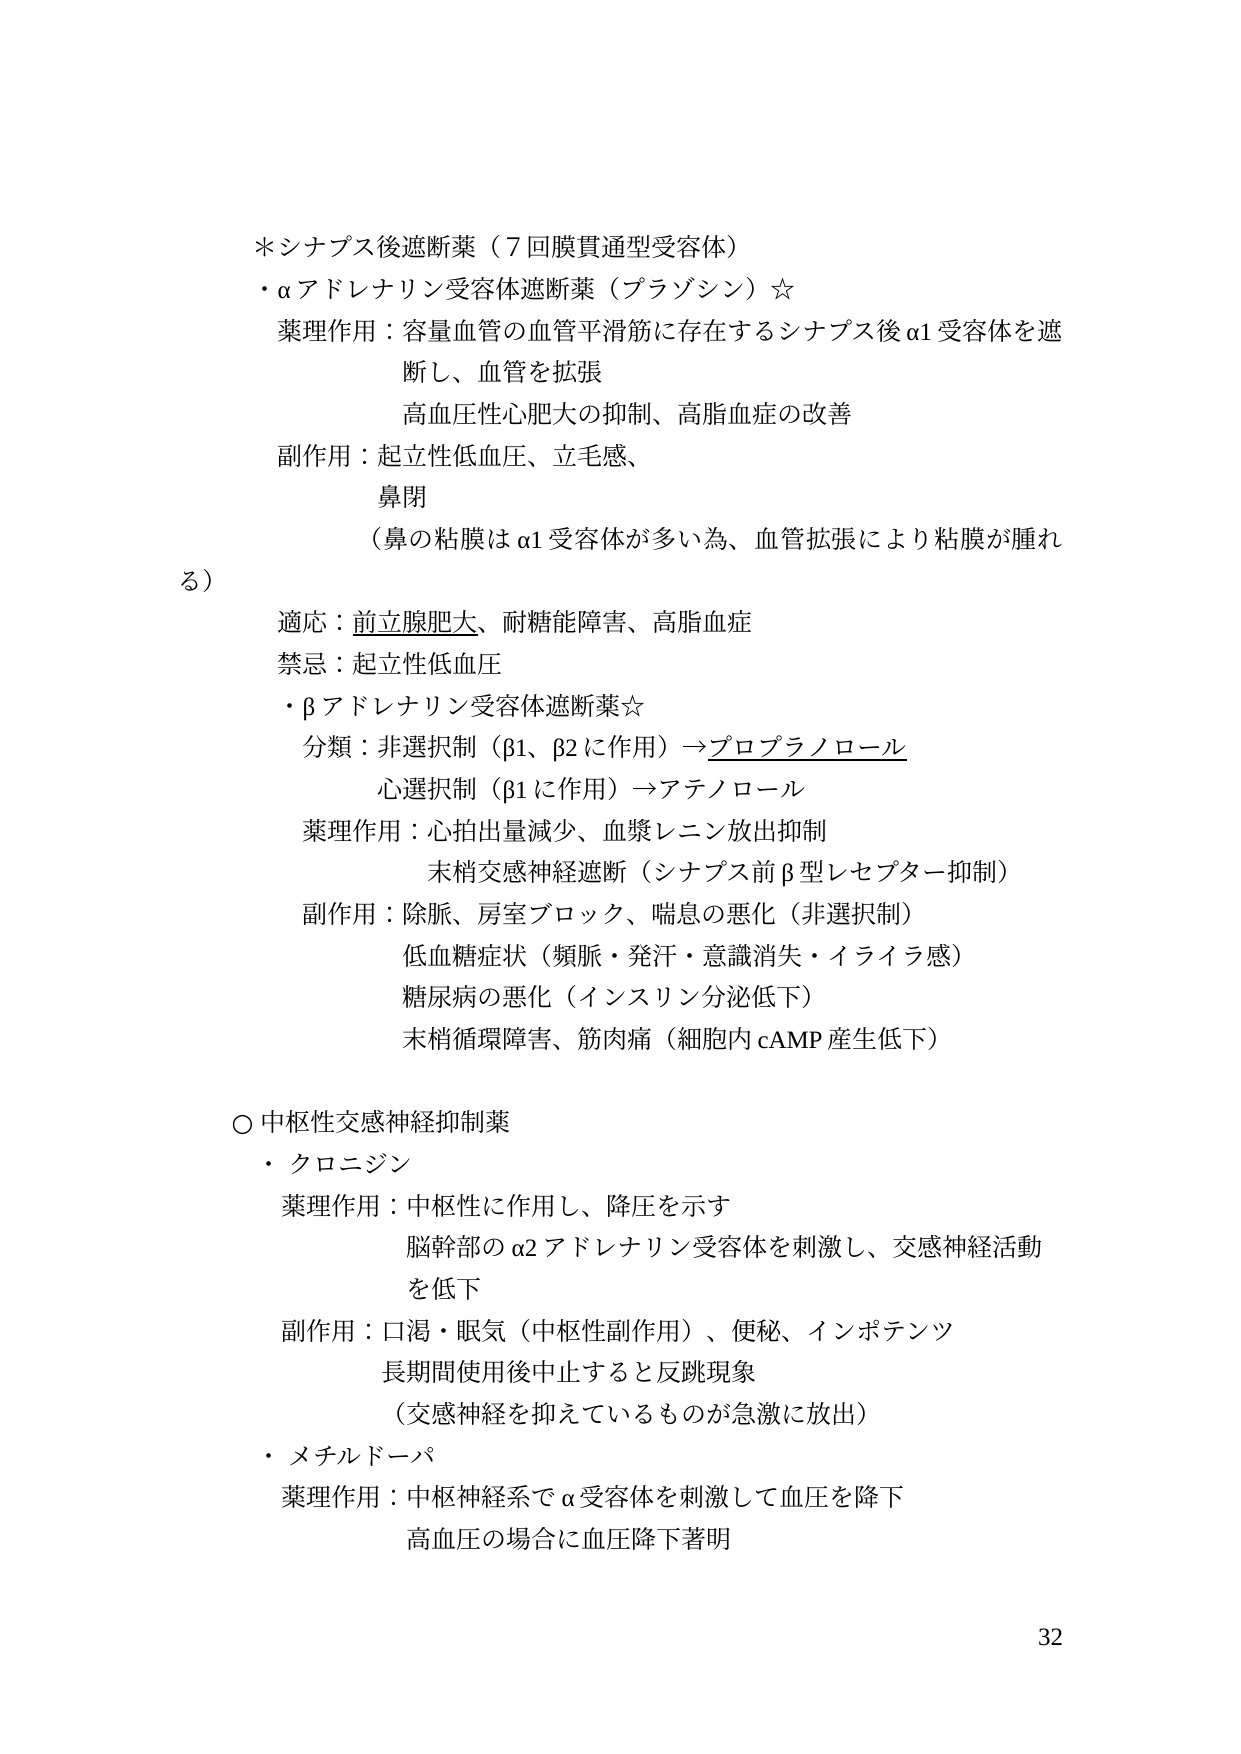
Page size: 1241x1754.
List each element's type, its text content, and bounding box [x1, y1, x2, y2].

text 低血糖症状（頻脈・発汗・意識消失・イライラ感） [177, 933, 1063, 975]
text 断し、血管を拡張 [177, 350, 1063, 392]
text 分類：非選択制（β1、β2に作用）→プロプラノロール [177, 725, 1063, 767]
list 長期間使用後中止すると反跳現象 [281, 1350, 1063, 1392]
list 高血圧の場合に血圧降下著明 [281, 1517, 1063, 1558]
text ・αアドレナリン受容体遮断薬（プラゾシン）☆ [177, 267, 1063, 308]
text 薬理作用：心拍出量減少、血漿レニン放出抑制 [177, 808, 1063, 850]
list クロニジン [256, 1142, 1063, 1183]
text ・βアドレナリン受容体遮断薬☆ [177, 683, 1063, 725]
text 副作用：除脈、房室ブロック、喘息の悪化（非選択制） [177, 892, 1063, 933]
text 末梢交感神経遮断（シナプス前β型レセプター抑制） [177, 850, 1063, 892]
text （鼻の粘膜はα1受容体が多い為、血管拡張により粘膜が腫れる） [177, 517, 1063, 600]
list メチルドーパ [256, 1433, 1063, 1475]
text 薬理作用：容量血管の血管平滑筋に存在するシナプス後α1受容体を遮 [177, 308, 1063, 350]
text ＊シナプス後遮断薬（７回膜貫通型受容体） [177, 225, 1063, 267]
text 適応：前立腺肥大、耐糖能障害、高脂血症 [177, 600, 1063, 642]
text 心選択制（β1に作用）→アテノロール [177, 767, 1063, 808]
list 薬理作用：中枢神経系でα受容体を刺激して血圧を降下 [281, 1475, 1063, 1517]
list を低下 [281, 1267, 1063, 1308]
text 副作用：起立性低血圧、立毛感、 [177, 433, 1063, 475]
list 脳幹部のα2アドレナリン受容体を刺激し、交感神経活動 [281, 1225, 1063, 1267]
text 末梢循環障害、筋肉痛（細胞内cAMP産生低下） [177, 1017, 1063, 1058]
text 禁忌：起立性低血圧 [177, 642, 1063, 683]
list （交感神経を抑えているものが急激に放出） [281, 1392, 1063, 1433]
list 薬理作用：中枢性に作用し、降圧を示す [281, 1183, 1063, 1225]
list 中枢性交感神経抑制薬 [231, 1100, 1063, 1142]
list 副作用：口渇・眠気（中枢性副作用）、便秘、インポテンツ [281, 1308, 1063, 1350]
text 糖尿病の悪化（インスリン分泌低下） [177, 975, 1063, 1017]
text 高血圧性心肥大の抑制、高脂血症の改善 [177, 392, 1063, 433]
text 鼻閉 [177, 475, 1063, 517]
